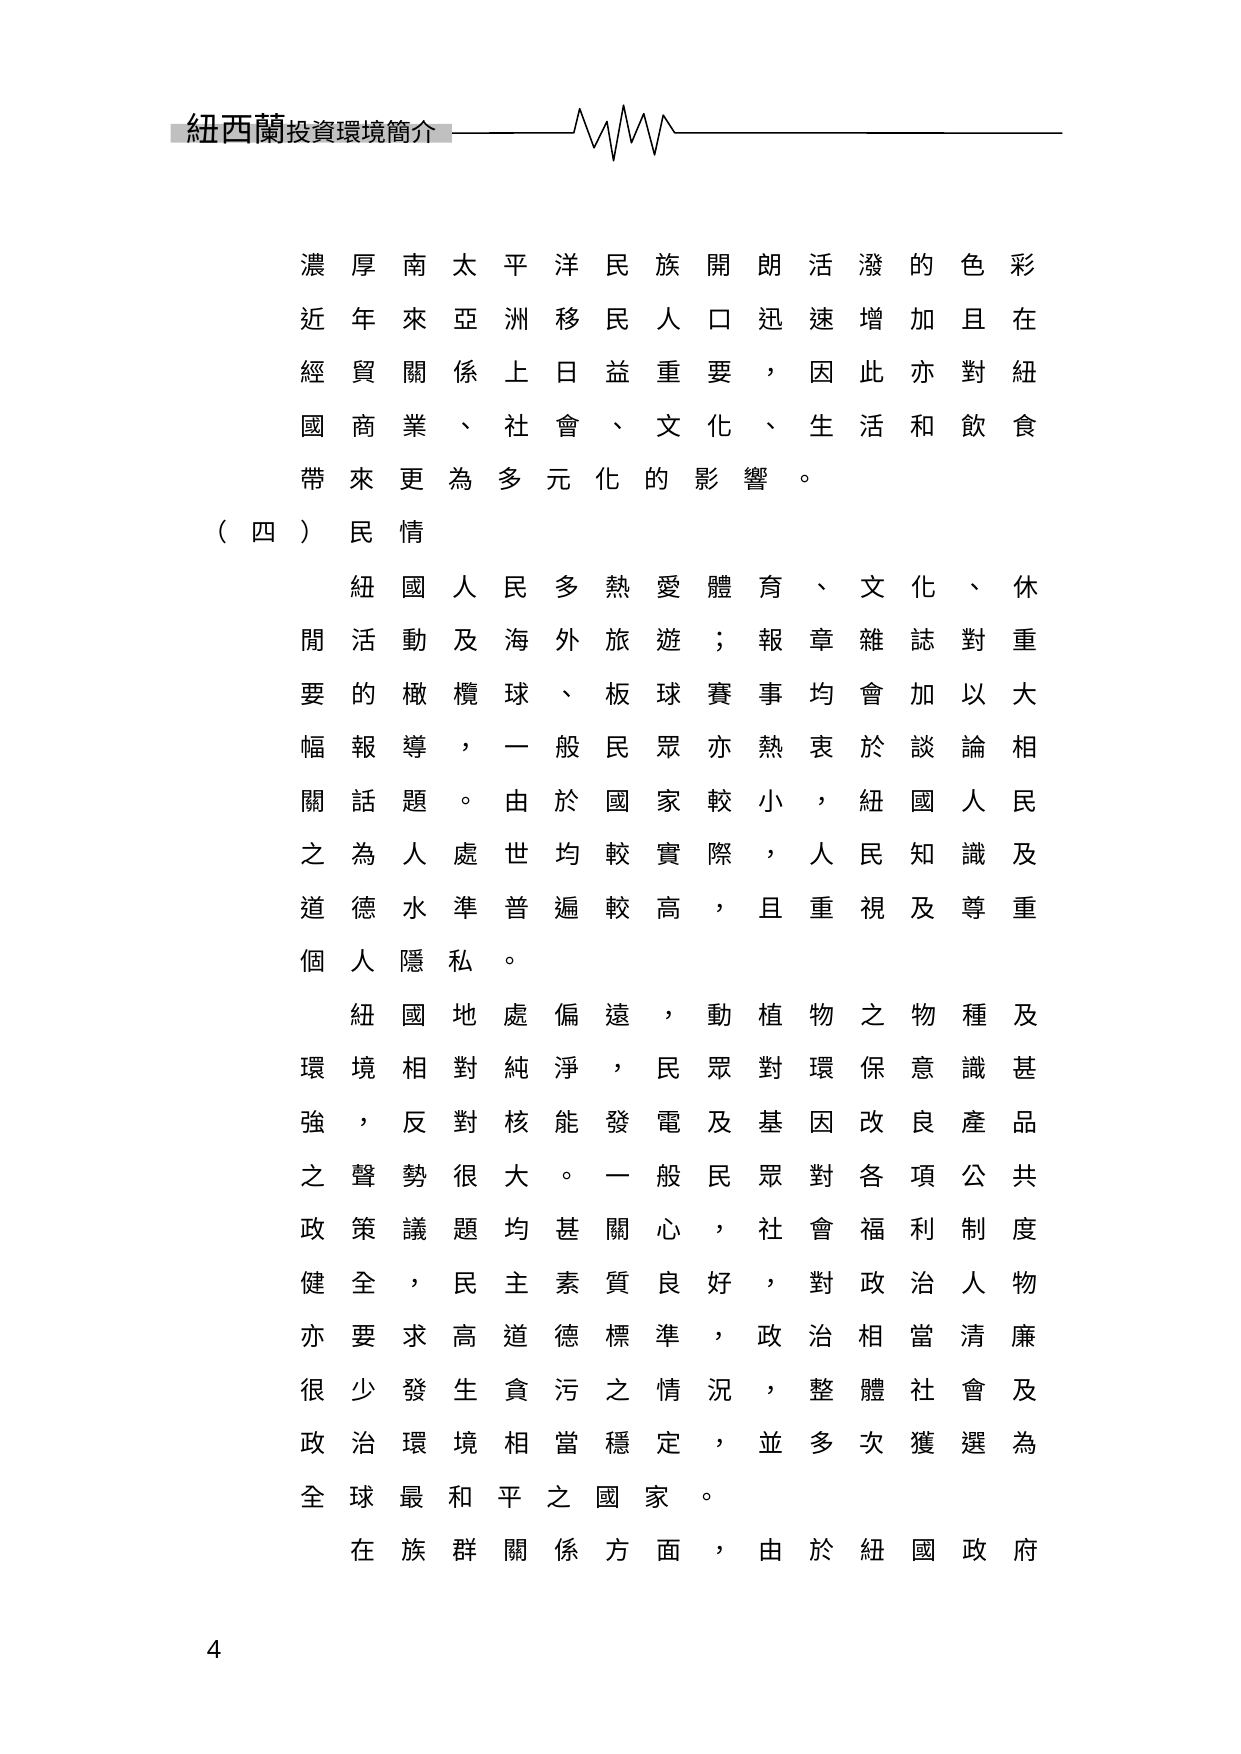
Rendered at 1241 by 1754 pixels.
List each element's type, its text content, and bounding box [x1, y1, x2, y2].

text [276, 1522, 1063, 1576]
text 紐國地處偏遠，動植物之物種及環境相對純淨，民眾對環保意識甚強，反對核能發電及基因改良產品之聲勢很大。一般民眾對各項公共政策議題均甚關心，社會福利制度健全，民主素質良好，對政治人物亦要求高道德標準，政治相當清廉，很少發生貪污之情況，整體社會及政治環境相當穩定，並多次獲選為全球最和平之國家。 [276, 987, 1063, 1522]
text 紐國人民多熱愛體育、文化、休閒活動及海外旅遊；報章雜誌對重要的橄欖球、板球賽事均會加以大幅報導，一般民眾亦熱衷於談論相關話題。由於國家較小，紐國人民之為人處世均較實際，人民知識及道德水準普遍較高，且重視及尊重個人隱私。 [276, 558, 1063, 987]
text （四）民情 [202, 505, 1063, 558]
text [276, 237, 1063, 505]
